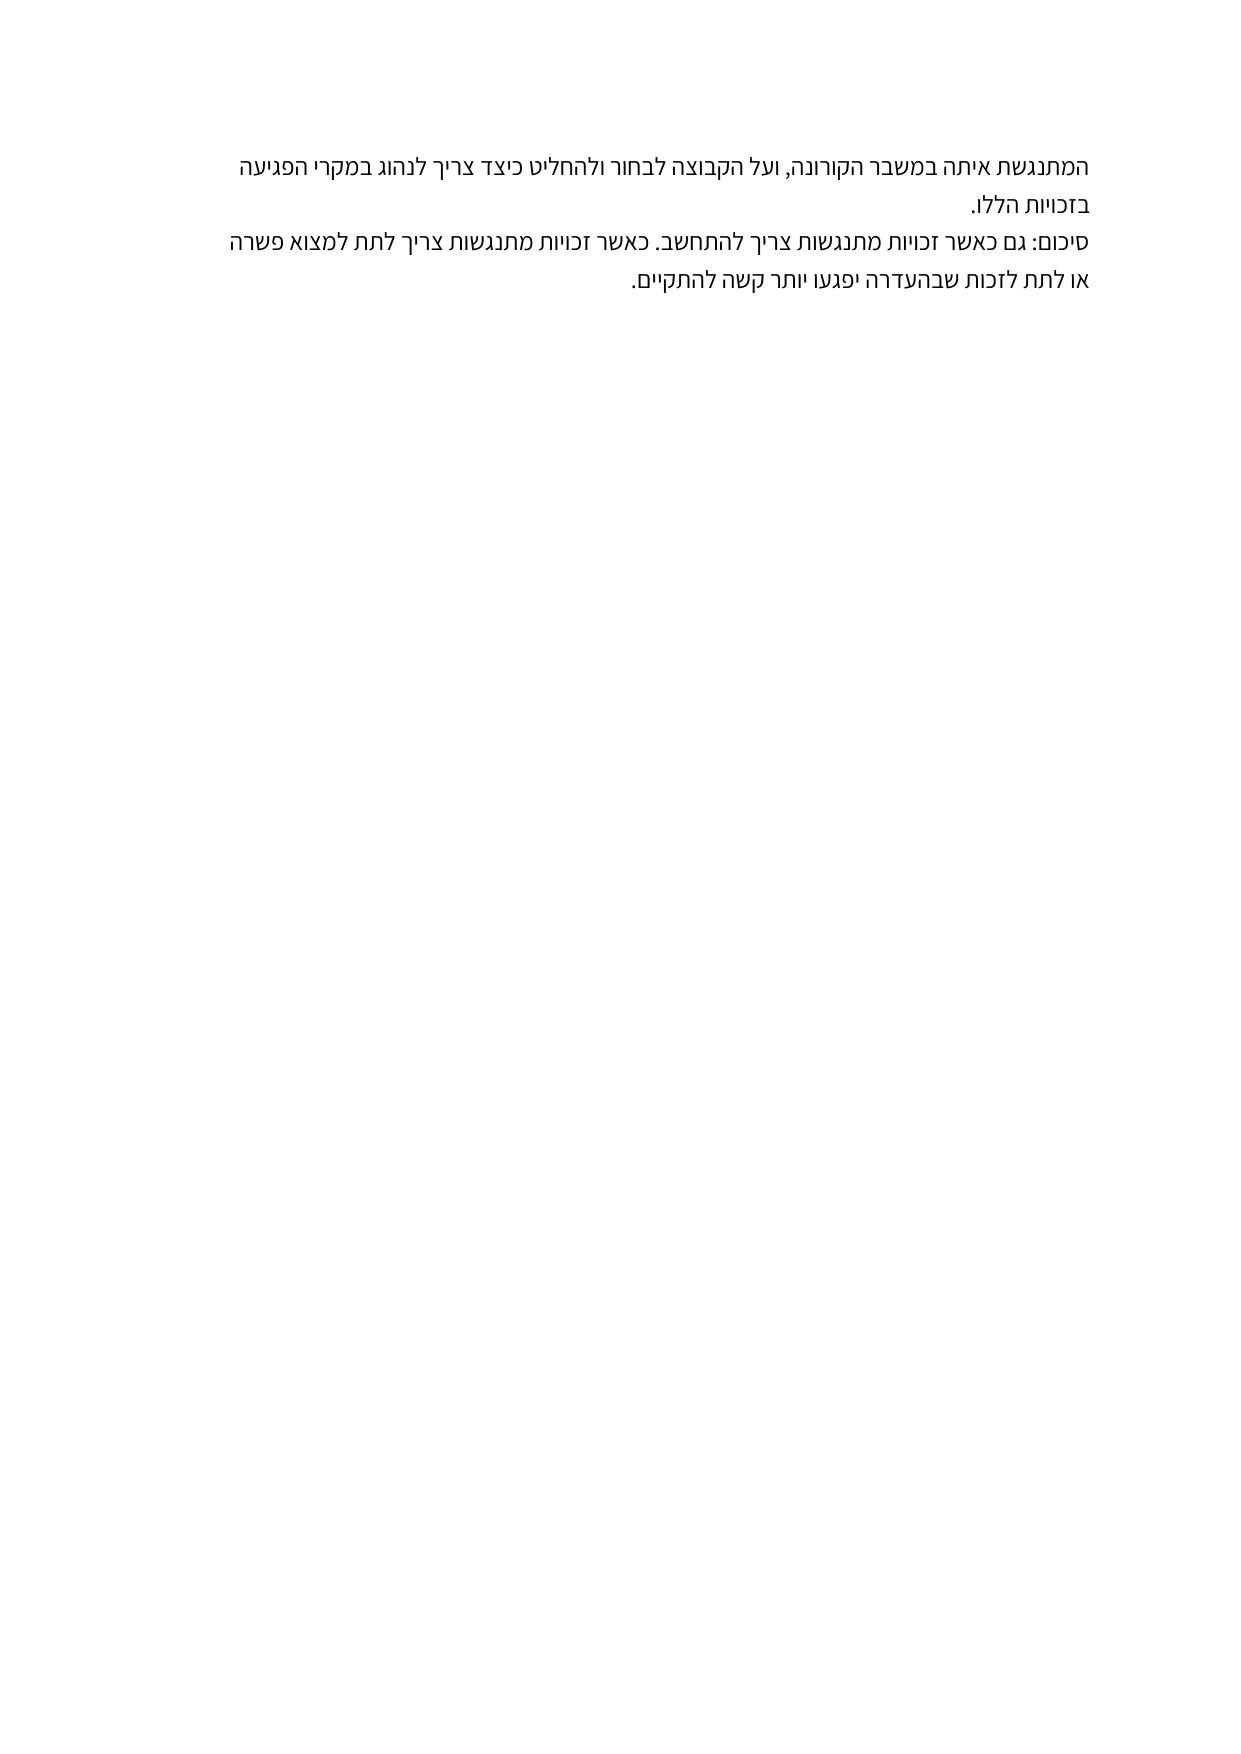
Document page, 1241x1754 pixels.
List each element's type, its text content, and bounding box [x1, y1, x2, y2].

text בזכויות הללו. [150, 188, 1090, 220]
text המתנגשת איתה במשבר הקורונה, ועל הקבוצה לבחור ולהחליט כיצד צריך לנהוג במקרי הפגיעה [150, 150, 1090, 183]
text סיכום: גם כאשר זכויות מתנגשות צריך להתחשב. כאשר זכויות מתנגשות צריך לתת למצוא פשרה [150, 225, 1090, 258]
text או לתת לזכות שבהעדרה יפגעו יותר קשה להתקיים. [150, 263, 1090, 296]
